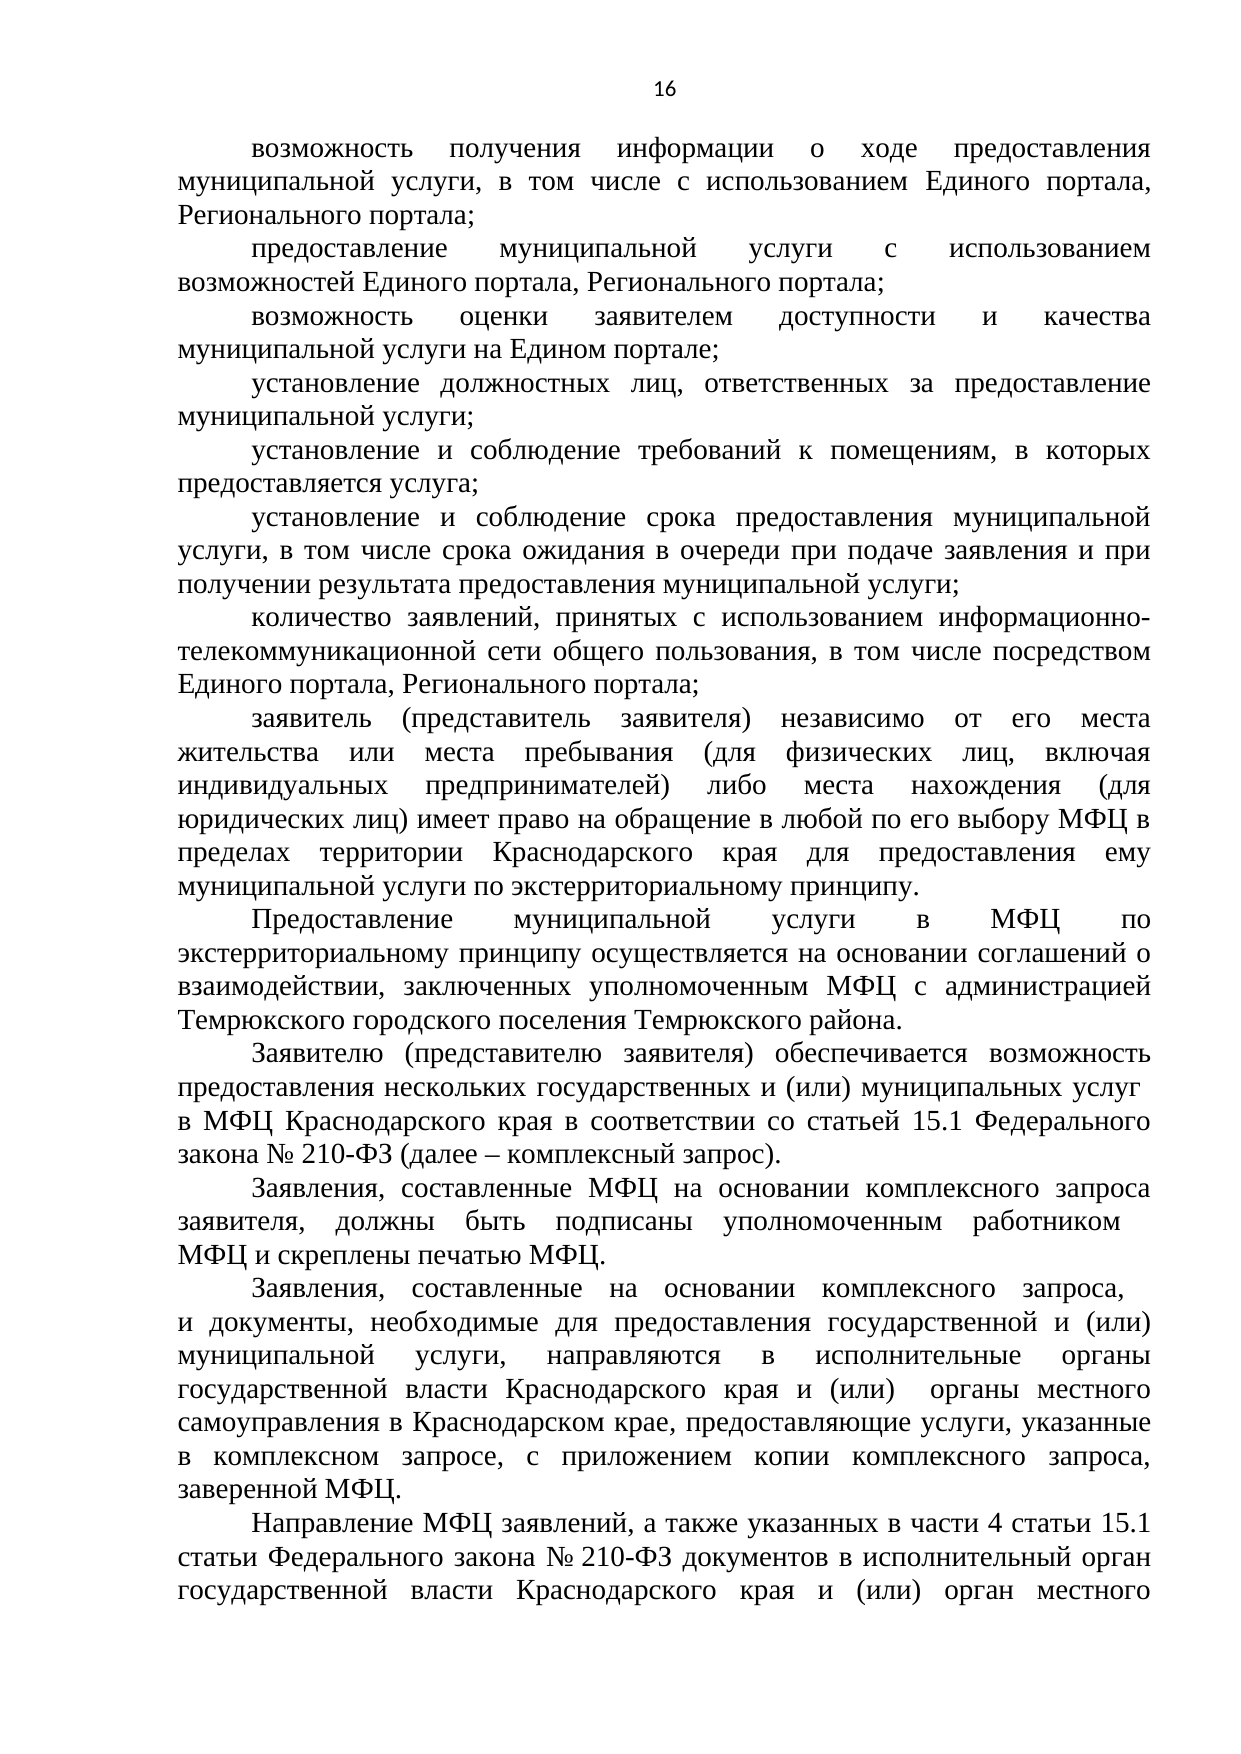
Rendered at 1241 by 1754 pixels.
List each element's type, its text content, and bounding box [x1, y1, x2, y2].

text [177, 1505, 1152, 1606]
text предоставление муниципальной услуги с использованием возможностей Единого портала, Регионального портала; [177, 231, 1152, 298]
text Заявления, составленные МФЦ на основании комплексного запроса заявителя, должны быть подписаны уполномоченным работником МФЦ и скреплены печатью МФЦ. [177, 1170, 1152, 1270]
text возможность оценки заявителем доступности и качества муниципальной услуги на Едином портале; [177, 298, 1152, 365]
text установление и соблюдение срока предоставления муниципальной услуги, в том числе срока ожидания в очереди при подаче заявления и при получении результата предоставления муниципальной услуги; [177, 499, 1152, 599]
text количество заявлений, принятых с использованием информационно-телекоммуникационной сети общего пользования, в том числе посредством Единого портала, Регионального портала; [177, 599, 1152, 700]
text заявитель (представитель заявителя) независимо от его места жительства или места пребывания (для физических лиц, включая индивидуальных предпринимателей) либо места нахождения (для юридических лиц) имеет право на обращение в любой по его выбору МФЦ в пределах территории Краснодарского края для предоставления ему муниципальной услуги по экстерриториальному принципу. [177, 700, 1152, 901]
text установление должностных лиц, ответственных за предоставление муниципальной услуги; [177, 365, 1152, 432]
text Предоставление муниципальной услуги в МФЦ по экстерриториальному принципу осуществляется на основании соглашений о взаимодействии, заключенных уполномоченным МФЦ с администрацией Темрюкского городского поселения Темрюкского района. [177, 901, 1152, 1036]
text возможность получения информации о ходе предоставления муниципальной услуги, в том числе с использованием Единого портала, Регионального портала; [177, 130, 1152, 231]
text Заявителю (представителю заявителя) обеспечивается возможность предоставления нескольких государственных и (или) муниципальных услуг в МФЦ Краснодарского края в соответствии со статьей 15.1 Федерального закона № 210-ФЗ (далее – комплексный запрос). [177, 1036, 1152, 1170]
text установление и соблюдение требований к помещениям, в которых предоставляется услуга; [177, 432, 1152, 499]
text Заявления, составленные на основании комплексного запроса, и документы, необходимые для предоставления государственной и (или) муниципальной услуги, направляются в исполнительные органы государственной власти Краснодарского края и (или) органы местного самоуправления в Краснодарском крае, предоставляющие услуги, указанные в комплексном запросе, с приложением копии комплексного запроса, заверенной МФЦ. [177, 1270, 1152, 1505]
